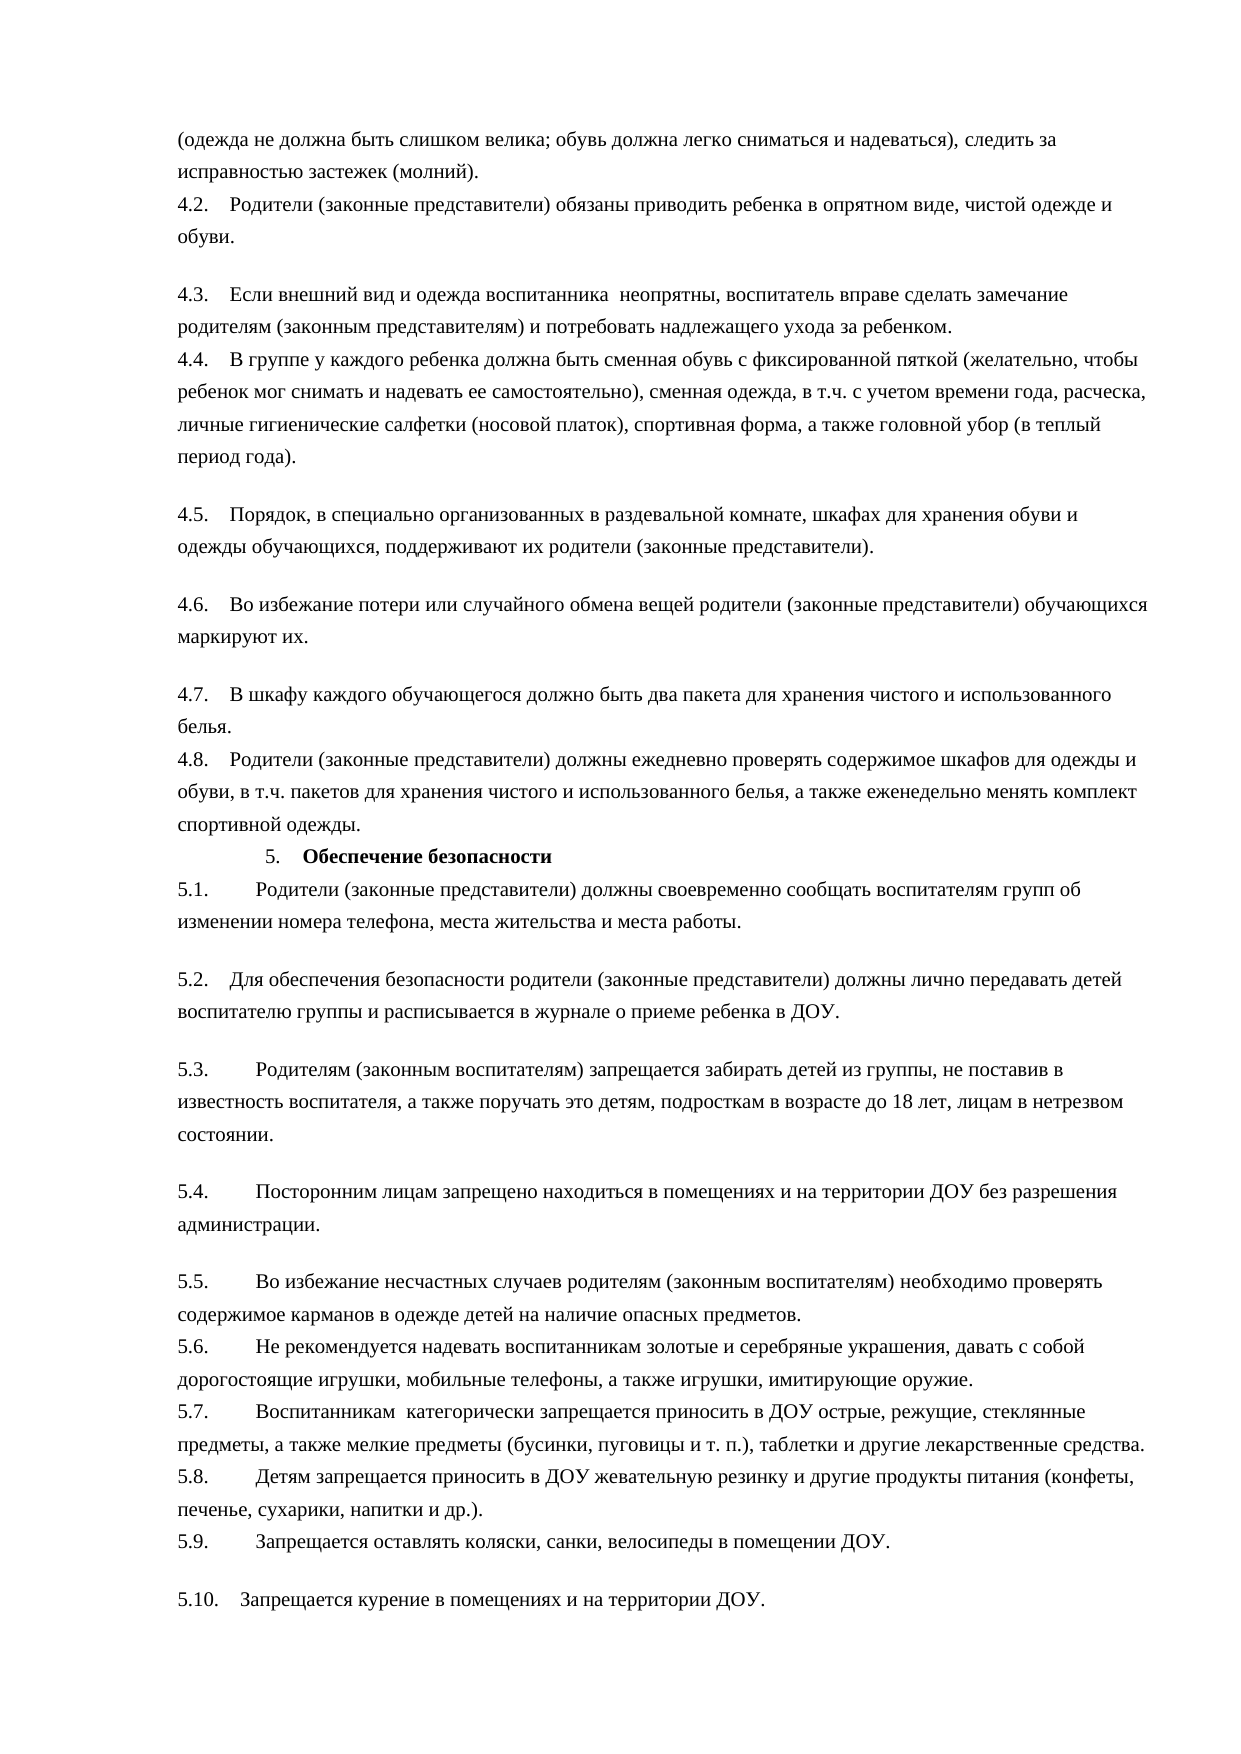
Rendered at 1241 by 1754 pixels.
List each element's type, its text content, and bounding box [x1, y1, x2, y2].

text 5.4. Посторонним лицам запрещено находиться в помещениях и на территории ДОУ без разрешения администрации. [177, 1171, 1152, 1236]
text 4.6. Во избежание потери или случайного обмена вещей родители (законные представители) обучающихся маркируют их. [177, 583, 1152, 648]
text 5.9. Запрещается оставлять коляски, санки, велосипеды в помещении ДОУ. [177, 1521, 1152, 1553]
text 4.2. Родители (законные представители) обязаны приводить ребенка в опрятном виде, чистой одежде и обуви. [177, 183, 1152, 248]
text 5.2. Для обеспечения безопасности родители (законные представители) должны лично передавать детей воспитателю группы и расписывается в журнале о приеме ребенка в ДОУ. [177, 958, 1152, 1023]
text 5.5. Во избежание несчастных случаев родителям (законным воспитателям) необходимо проверять содержимое карманов в одежде детей на наличие опасных предметов. [177, 1261, 1152, 1326]
text 5.1. Родители (законные представители) должны своевременно сообщать воспитателям групп об изменении номера телефона, места жительства и места работы. [177, 868, 1152, 933]
text 5.7. Воспитанникам категорически запрещается приносить в ДОУ острые, режущие, стеклянные предметы, а также мелкие предметы (бусинки, пуговицы и т. п.), таблетки и другие лекарственные средства. [177, 1391, 1152, 1456]
text 4.4. В группе у каждого ребенка должна быть сменная обувь с фиксированной пяткой (желательно, чтобы ребенок мог снимать и надевать ее самостоятельно), сменная одежда, в т.ч. с учетом времени года, расческа, личные гигиенические салфетки (носовой платок), спортивная форма, а также головной убор (в теплый период года). [177, 338, 1152, 468]
text 4.5. Порядок, в специально организованных в раздевальной комнате, шкафах для хранения обуви и одежды обучающихся, поддерживают их родители (законные представители). [177, 493, 1152, 558]
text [177, 118, 1152, 183]
text 4.3. Если внешний вид и одежда воспитанника неопрятны, воспитатель вправе сделать замечание родителям (законным представителям) и потребовать надлежащего ухода за ребенком. [177, 273, 1152, 338]
text 5.3. Родителям (законным воспитателям) запрещается забирать детей из группы, не поставив в известность воспитателя, а также поручать это детям, подросткам в возрасте до 18 лет, лицам в нетрезвом состоянии. [177, 1048, 1152, 1146]
text 4.8. Родители (законные представители) должны ежедневно проверять содержимое шкафов для одежды и обуви, в т.ч. пакетов для хранения чистого и использованного белья, а также еженедельно менять комплект спортивной одежды. [177, 738, 1152, 836]
text 5.6. Не рекомендуется надевать воспитанникам золотые и серебряные украшения, давать с собой дорогостоящие игрушки, мобильные телефоны, а также игрушки, имитирующие оружие. [177, 1326, 1152, 1391]
text 5.8. Детям запрещается приносить в ДОУ жевательную резинку и другие продукты питания (конфеты, печенье, сухарики, напитки и др.). [177, 1456, 1152, 1521]
list Обеспечение безопасности [265, 836, 1152, 868]
text 4.7. В шкафу каждого обучающегося должно быть два пакета для хранения чистого и использованного белья. [177, 673, 1152, 738]
text 5.10. Запрещается курение в помещениях и на территории ДОУ. [177, 1578, 1152, 1611]
